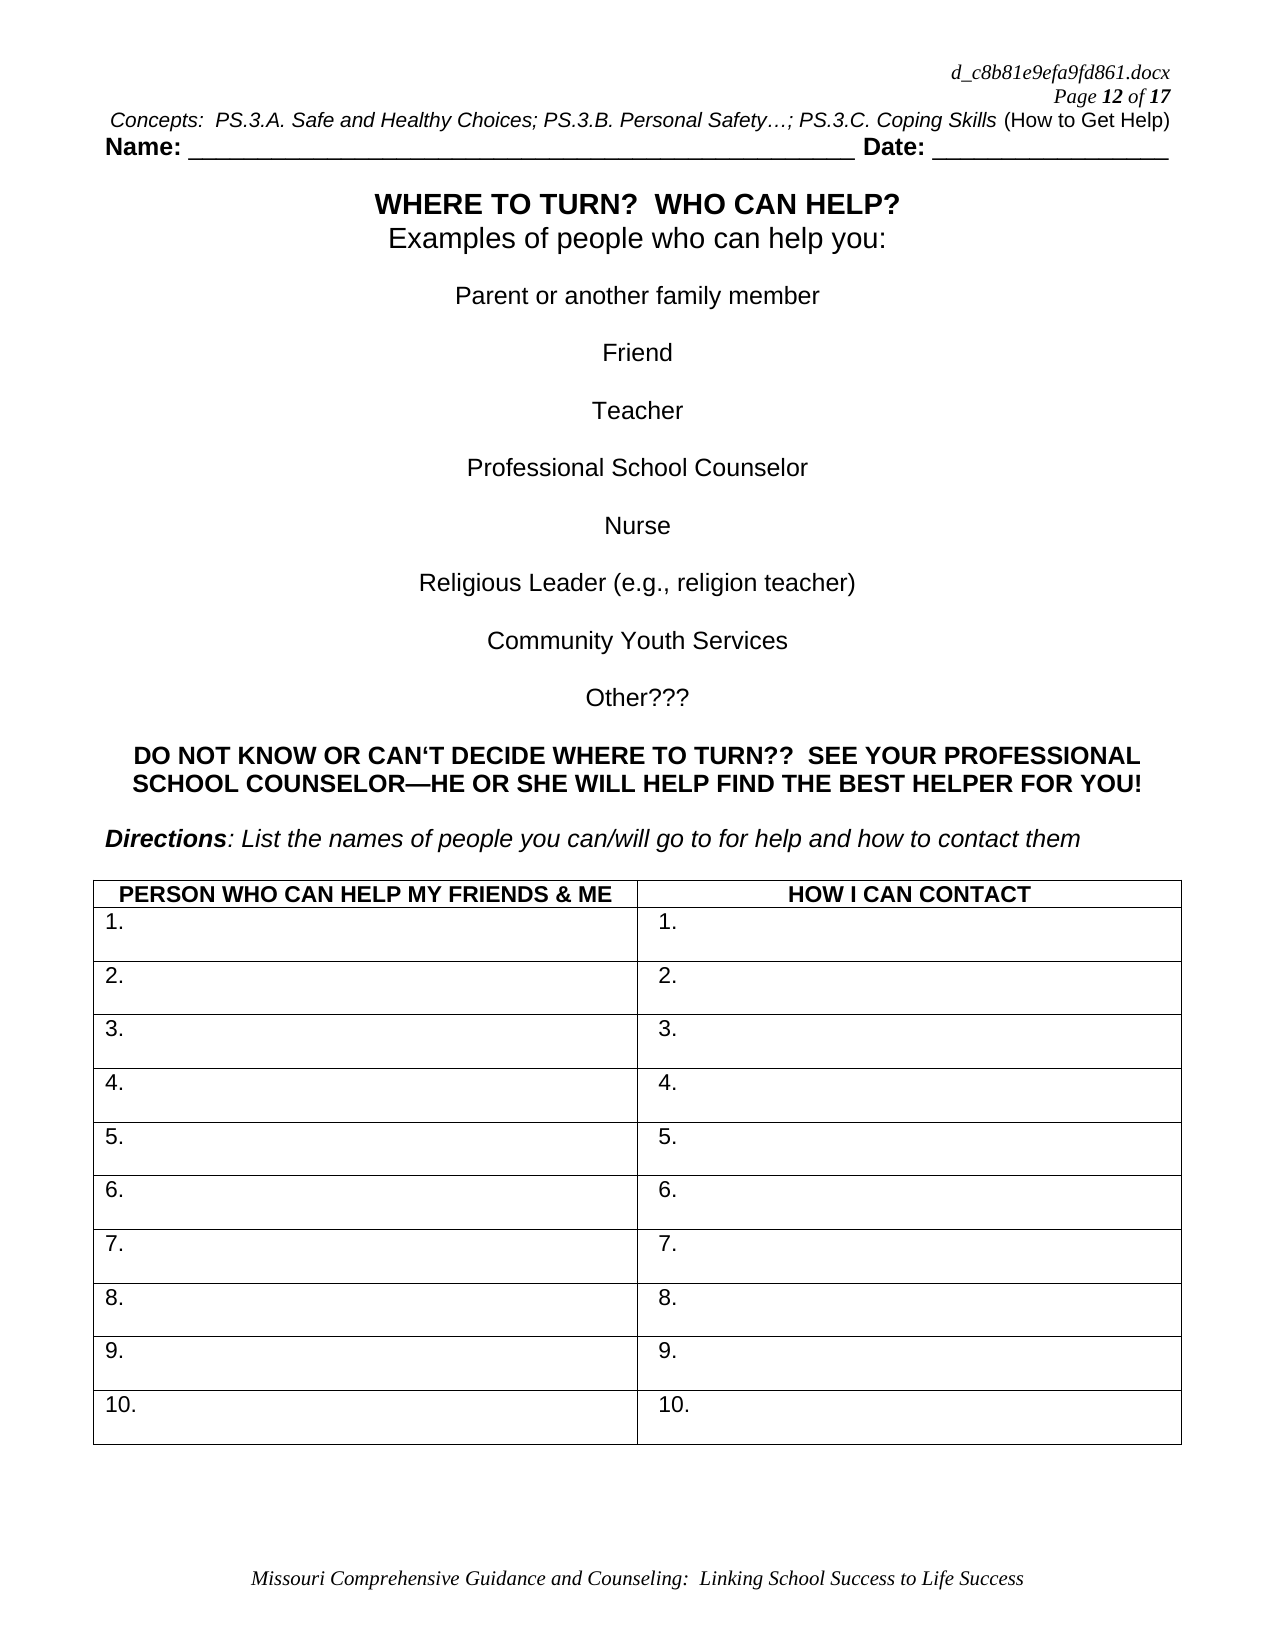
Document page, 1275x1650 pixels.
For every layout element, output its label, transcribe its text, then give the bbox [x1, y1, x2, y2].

list Other??? [105, 683, 1170, 712]
table_cell [94, 1069, 637, 1122]
table_cell [638, 1015, 1181, 1068]
table_cell [94, 1391, 637, 1443]
table_cell [94, 1123, 637, 1175]
table_cell [638, 1391, 1181, 1443]
table_cell [94, 1015, 637, 1068]
table_cell [94, 1176, 637, 1229]
table_cell [638, 1069, 1181, 1122]
list Parent or another family member [105, 281, 1170, 309]
table_cell [94, 1284, 637, 1336]
list Friend [105, 338, 1170, 367]
list Concepts: PS.3.A. Safe and Healthy Choices; PS.3.B. Personal Safety…; PS.3.C. Coping Skills (How to Get Help) [105, 108, 1170, 132]
list Examples of people who can help you: [105, 221, 1170, 254]
list Community Youth Services [105, 626, 1170, 654]
table_cell [638, 1284, 1181, 1336]
table_cell [638, 1230, 1181, 1282]
list WHERE TO TURN? WHO CAN HELP? [105, 187, 1170, 221]
table_cell [638, 1176, 1181, 1229]
table_cell [94, 1337, 637, 1390]
list DO NOT KNOW OR CAN‘T DECIDE WHERE TO TURN?? SEE YOUR PROFESSIONAL SCHOOL COUNSELOR—HE OR SHE WILL HELP FIND THE BEST HELPER FOR YOU! [105, 741, 1170, 798]
table_cell [94, 908, 637, 961]
list Teacher [105, 396, 1170, 424]
table_cell [94, 1230, 637, 1282]
list Name: ________________________________________________ Date: _________________ [105, 132, 1170, 161]
table_cell [638, 962, 1181, 1014]
list Nurse [105, 511, 1170, 539]
table_cell [638, 1337, 1181, 1390]
table_cell [638, 1123, 1181, 1175]
list Directions: List the names of people you can/will go to for help and how to contact them [105, 824, 1170, 853]
table_header PERSON WHO CAN HELP MY FRIENDS & ME [94, 881, 637, 907]
table_header HOW I CAN CONTACT [638, 881, 1181, 907]
list Professional School Counselor [105, 453, 1170, 482]
list Religious Leader (e.g., religion teacher) [105, 568, 1170, 597]
table_cell [94, 962, 637, 1014]
table_cell [638, 908, 1181, 961]
